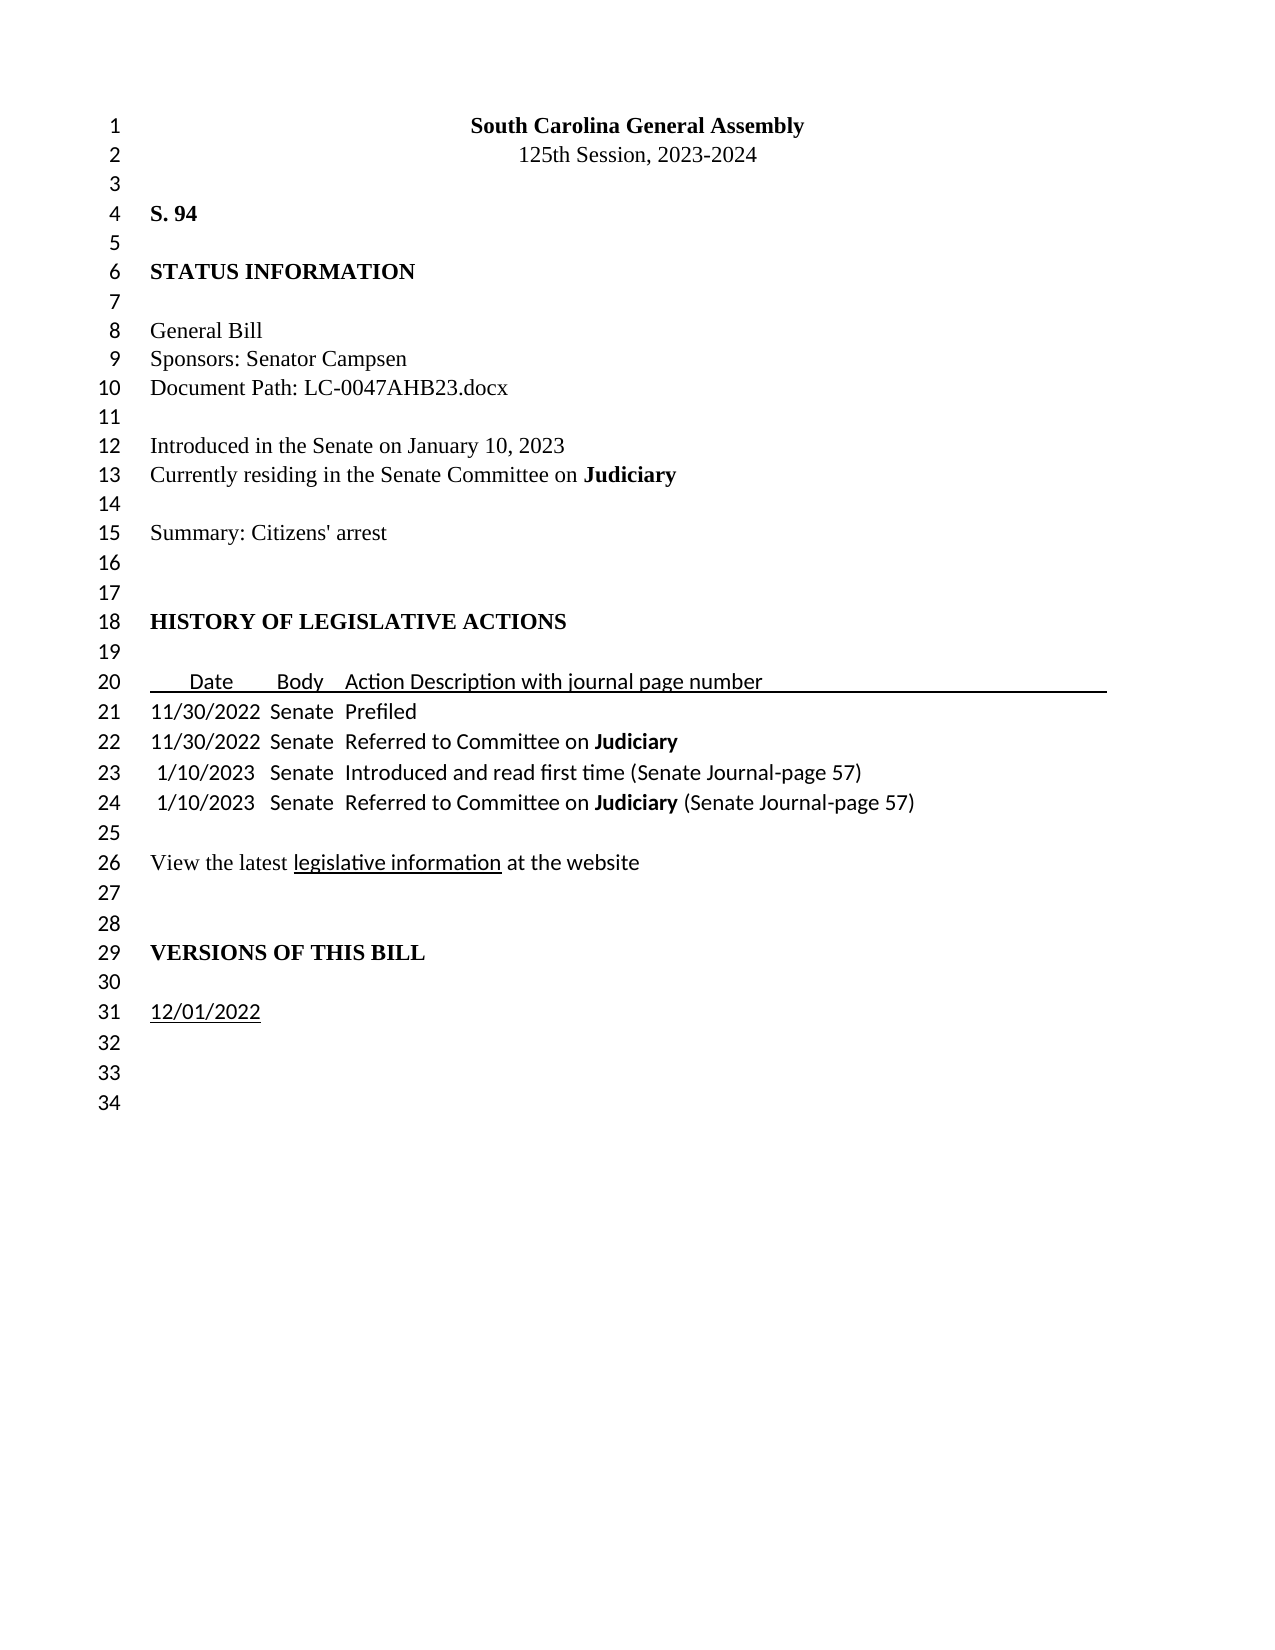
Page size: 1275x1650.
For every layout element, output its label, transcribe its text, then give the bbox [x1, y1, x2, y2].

text 12/01/2022 [150, 997, 1125, 1026]
text S. 94 [150, 199, 1125, 226]
text Sponsors: Senator Campsen [150, 345, 1125, 372]
text General Bill [150, 317, 1125, 343]
text Summary: Citizens' arrest [150, 519, 1125, 546]
text Document Path: LC-0047AHB23.docx [150, 374, 1125, 400]
text VERSIONS OF THIS BILL [150, 939, 1125, 965]
text 1/10/2023 Senate Referred to Committee on Judiciary (Senate Journal-page 57) [150, 788, 1125, 816]
text 1/10/2023 Senate Introduced and read first time (Senate Journal-page 57) [150, 758, 1125, 786]
text Introduced in the Senate on January 10, 2023 [150, 432, 1125, 459]
text Date Body Action Description with journal page number [150, 667, 1125, 695]
text HISTORY OF LEGISLATIVE ACTIONS [150, 608, 1125, 635]
text 125th Session, 2023-2024 [150, 141, 1125, 167]
text View the latest legislative information at the website [150, 848, 1125, 876]
text STATUS INFORMATION [150, 258, 1125, 284]
text 11/30/2022 Senate Referred to Committee on Judiciary [150, 727, 1125, 755]
text South Carolina General Assembly [150, 112, 1125, 139]
text 11/30/2022 Senate Prefiled [150, 697, 1125, 725]
text Currently residing in the Senate Committee on Judiciary [150, 461, 1125, 487]
